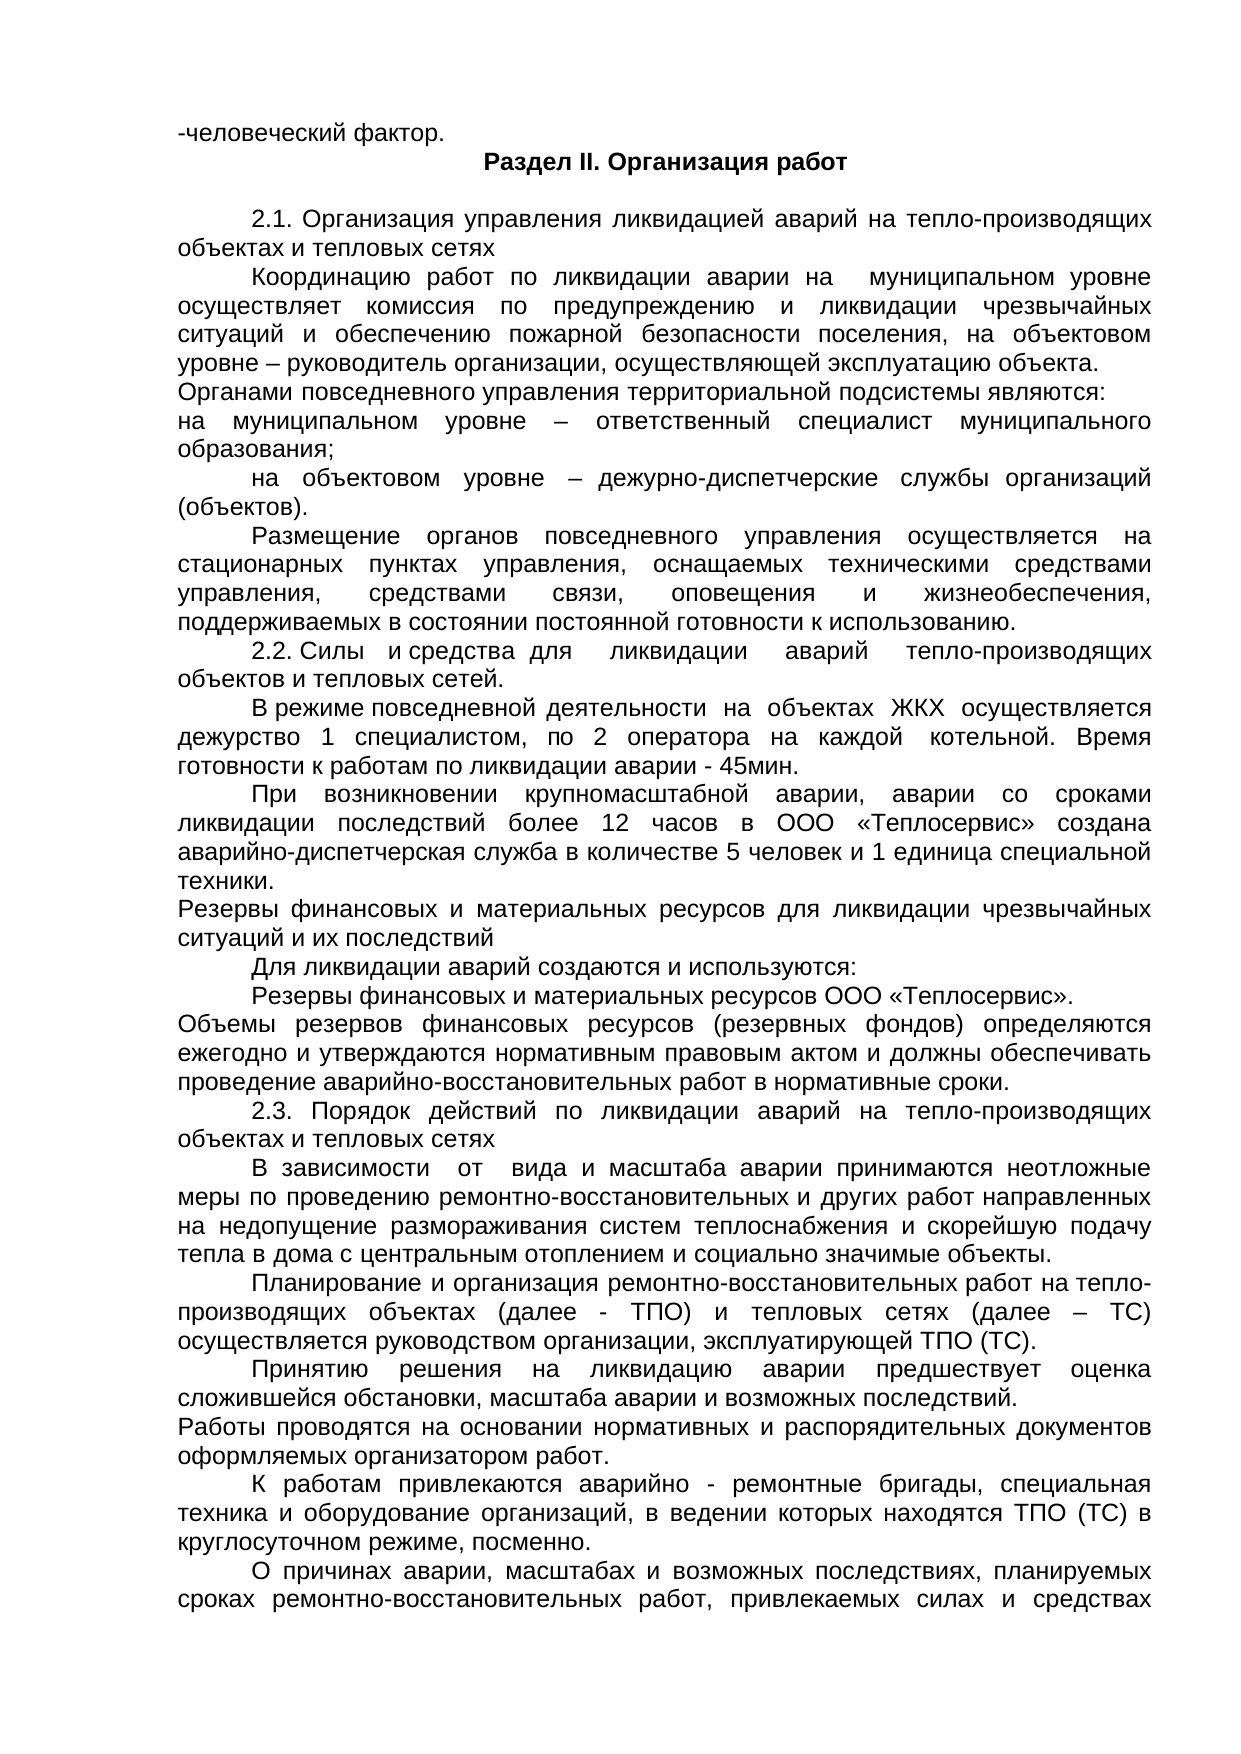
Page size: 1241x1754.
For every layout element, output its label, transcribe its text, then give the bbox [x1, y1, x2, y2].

text Резервы финансовых и материальных ресурсов для ликвидации чрезвычайных ситуаций и их последствий [177, 894, 1152, 952]
text Раздел II. Организация работ [177, 147, 1154, 176]
text 2.1. Организация управления ликвидацией аварий на тепло-производящих объектах и тепловых сетях [177, 204, 1152, 262]
text В зависимости от вида и масштаба аварии принимаются неотложные меры по проведению ремонтно-восстановительных и других работ направленных на недопущение размораживания систем теплоснабжения и скорейшую подачу тепла в дома с центральным отоплением и социально значимые объекты. [177, 1153, 1152, 1268]
text К работам привлекаются аварийно - ремонтные бригады, специальная техника и оборудование организаций, в ведении которых находятся ТПО (ТС) в круглосуточном режиме, посменно. [177, 1469, 1152, 1556]
text Координацию работ по ликвидации аварии на муниципальном уровне осуществляет комиссия по предупреждению и ликвидации чрезвычайных ситуаций и обеспечению пожарной безопасности поселения, на объектовом уровне – руководитель организации, осуществляющей эксплуатацию объекта. [177, 262, 1152, 377]
text на объектовом уровне – дежурно-диспетчерские службы организаций (объектов). [177, 463, 1152, 521]
text Планирование и организация ремонтно-восстановительных работ на тепло-производящих объектах (далее - ТПО) и тепловых сетях (далее – ТС) осуществляется руководством организации, эксплуатирующей ТПО (ТС). [177, 1268, 1152, 1354]
text В режиме повседневной деятельности на объектах ЖКХ осуществляется дежурство 1 специалистом, по 2 оператора на каждой котельной. Время готовности к работам по ликвидации аварии - 45мин. [177, 693, 1152, 779]
text Размещение органов повседневного управления осуществляется на стационарных пунктах управления, оснащаемых техническими средствами управления, средствами связи, оповещения и жизнеобеспечения, поддерживаемых в состоянии постоянной готовности к использованию. [177, 521, 1152, 636]
text Органами повседневного управления территориальной подсистемы являются: [177, 377, 1152, 406]
text 2.2. Силы и средства для ликвидации аварий тепло-производящих объектов и тепловых сетей. [177, 636, 1152, 693]
text Принятию решения на ликвидацию аварии предшествует оценка сложившейся обстановки, масштаба аварии и возможных последствий. [177, 1354, 1152, 1412]
text -человеческий фактор. [177, 118, 1152, 147]
text Объемы резервов финансовых ресурсов (резервных фондов) определяются ежегодно и утверждаются нормативным правовым актом и должны обеспечивать проведение аварийно-восстановительных работ в нормативные сроки. [177, 1009, 1152, 1096]
text Для ликвидации аварий создаются и используются: [177, 952, 1152, 981]
text на муниципальном уровне – ответственный специалист муниципального образования; [177, 406, 1152, 463]
text Резервы финансовых и материальных ресурсов ООО «Теплосервис». [177, 981, 1152, 1009]
text При возникновении крупномасштабной аварии, аварии со сроками ликвидации последствий более 12 часов в ООО «Теплосервис» создана аварийно-диспетчерская служба в количестве 5 человек и 1 единица специальной техники. [177, 779, 1152, 894]
text Работы проводятся на основании нормативных и распорядительных документов оформляемых организатором работ. [177, 1412, 1152, 1469]
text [177, 1556, 1152, 1613]
text 2.3. Порядок действий по ликвидации аварий на тепло-производящих объектах и тепловых сетях [177, 1096, 1152, 1153]
